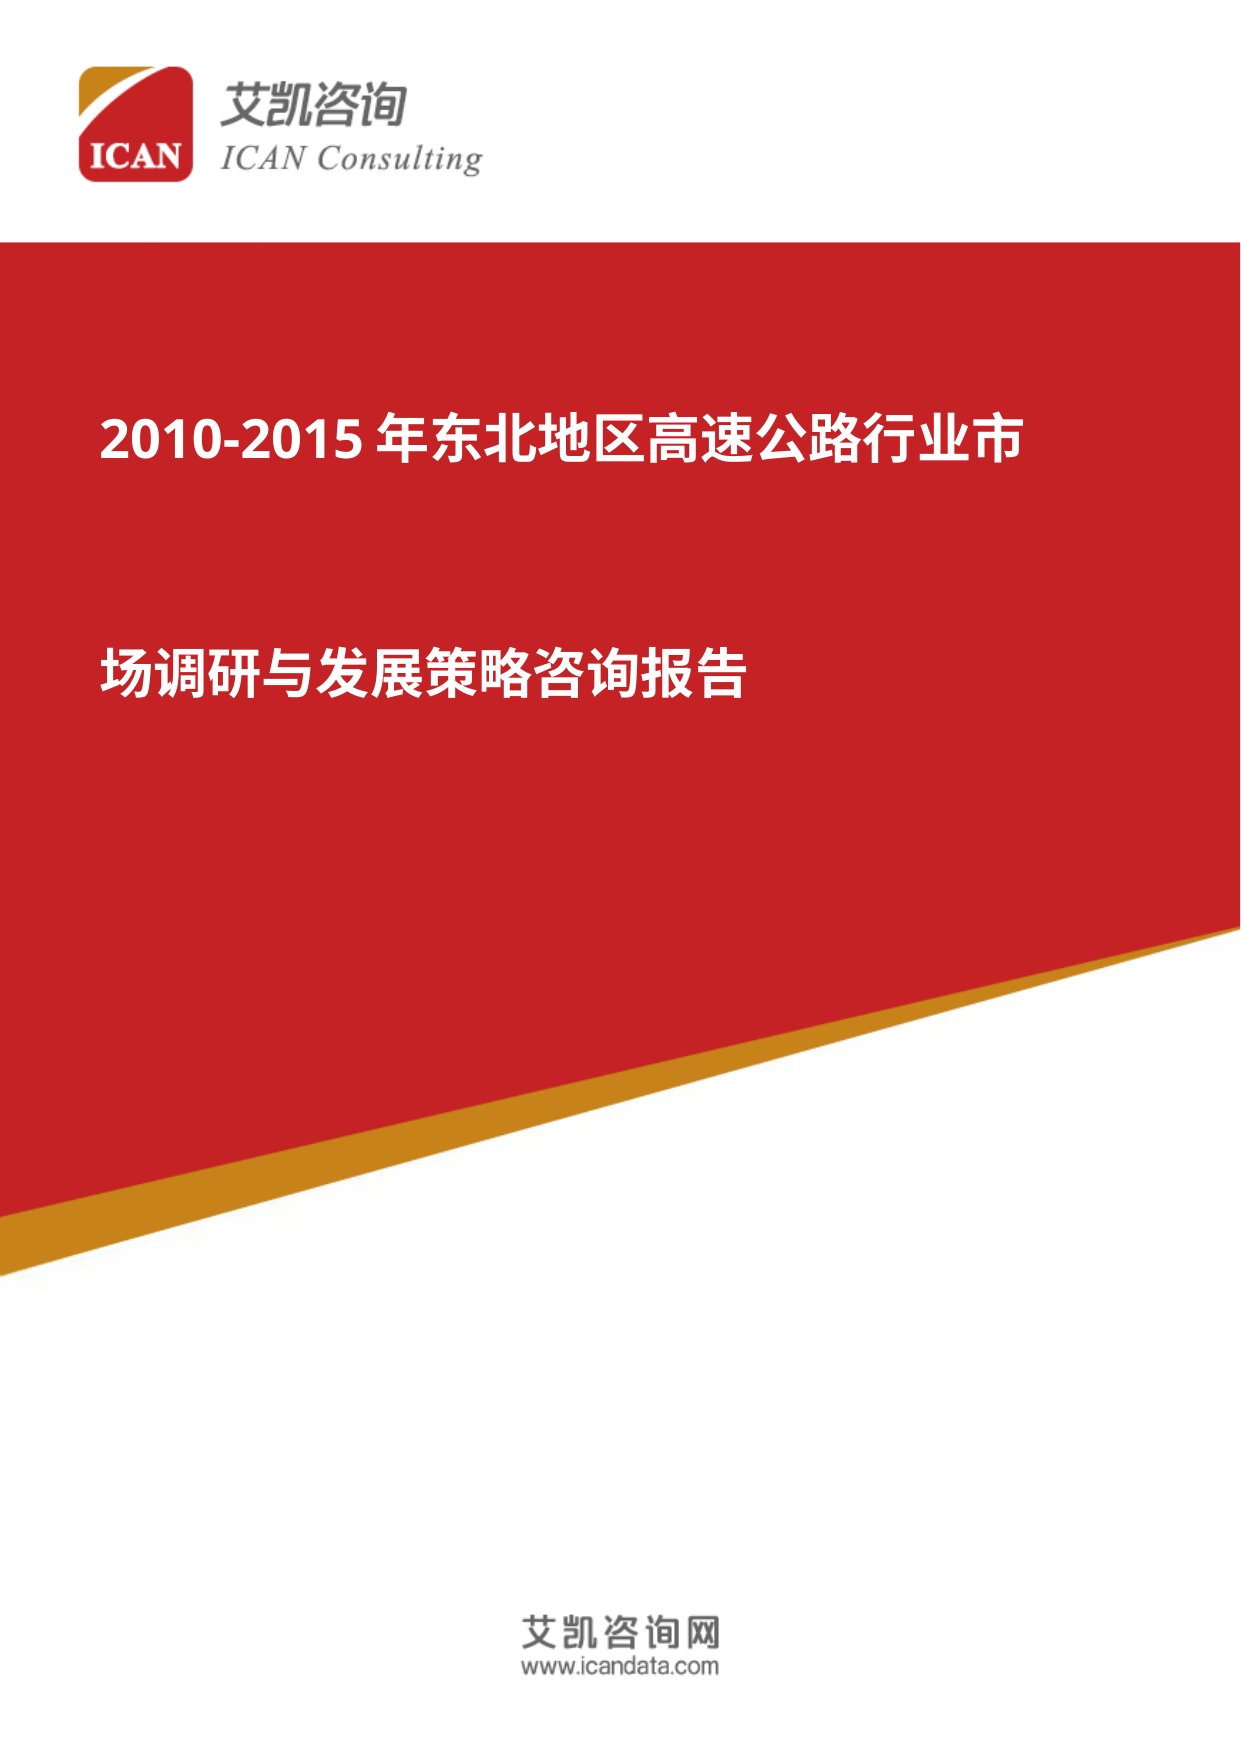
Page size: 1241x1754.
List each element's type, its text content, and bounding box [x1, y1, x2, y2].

picture [0, 5, 1241, 1754]
subtitle 2010-2015年东北地区高速公路行业市场调研与发展策略咨询报告 [99, 386, 1053, 718]
